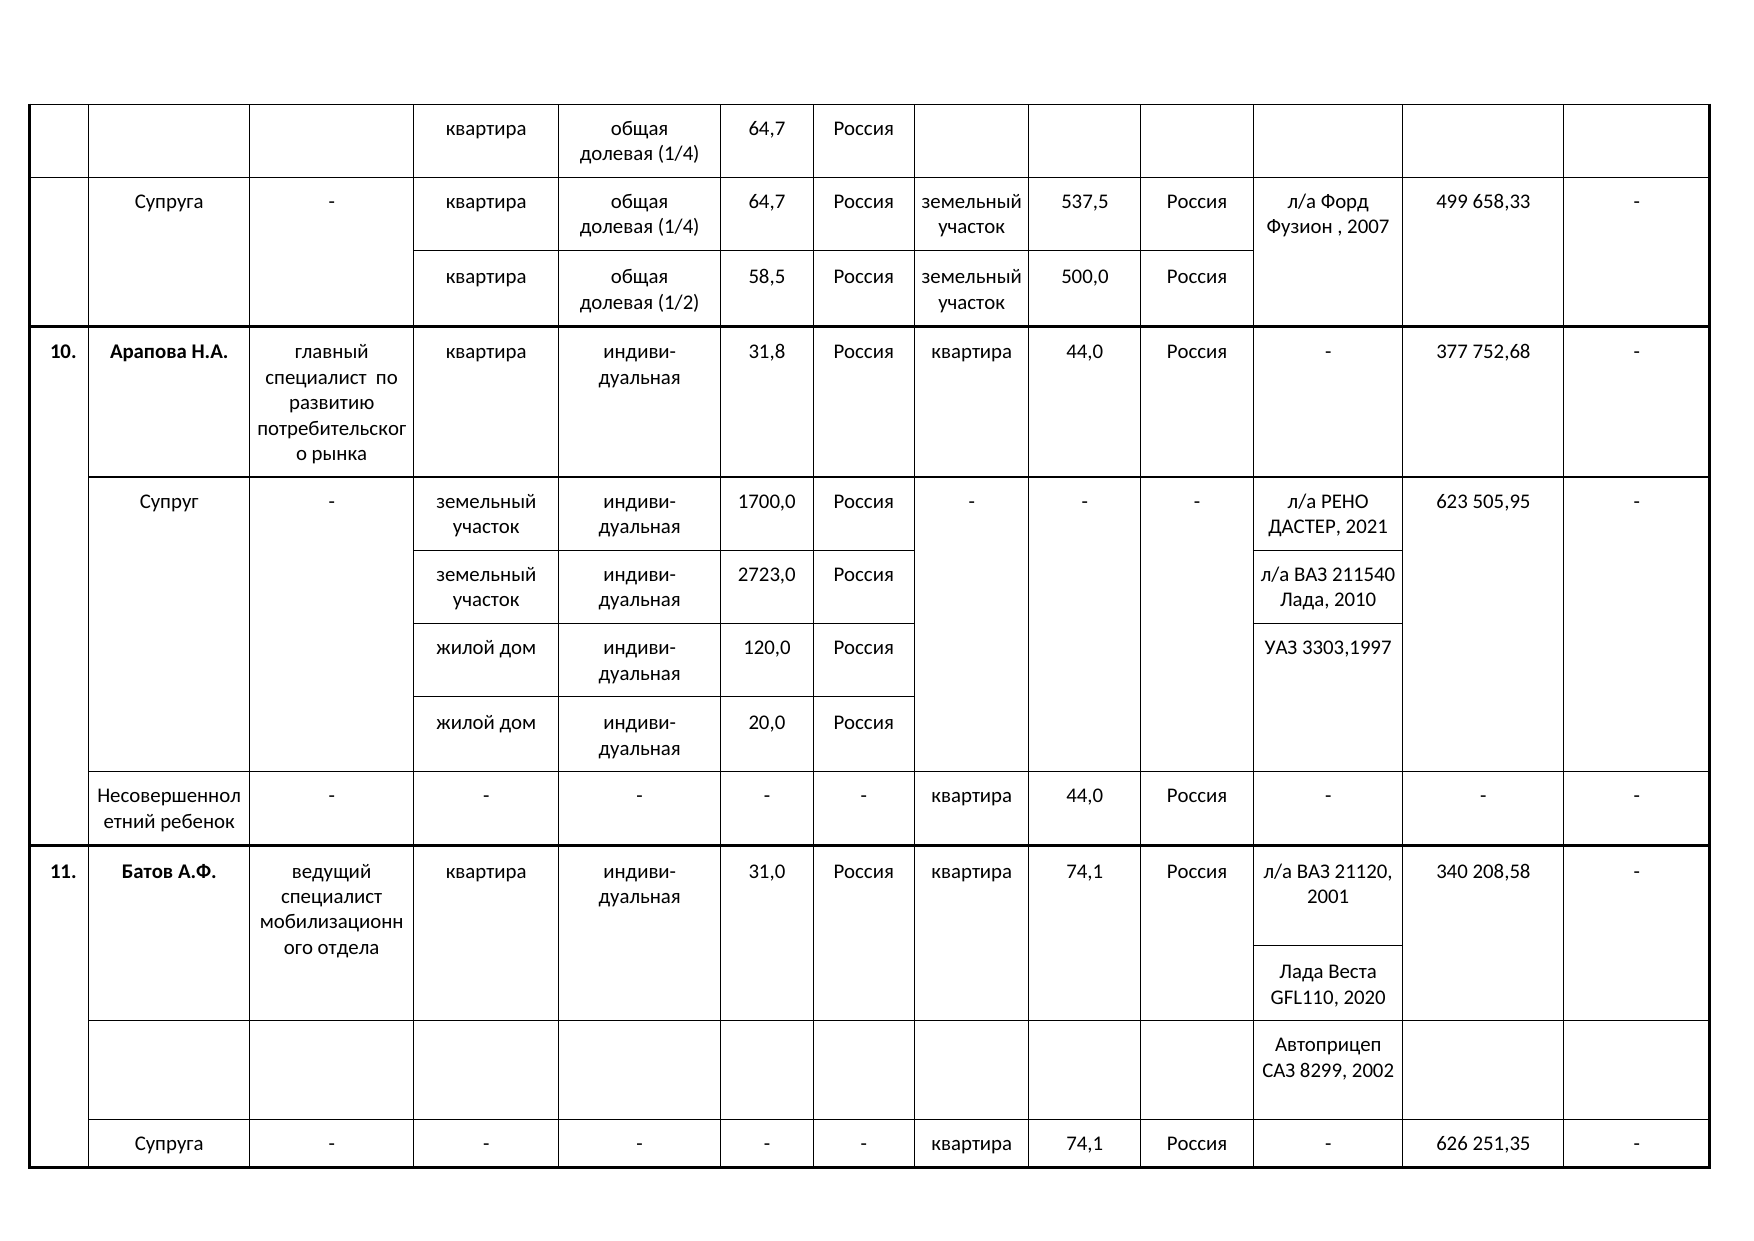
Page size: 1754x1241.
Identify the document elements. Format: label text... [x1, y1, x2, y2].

table_cell земельный участок [414, 551, 558, 623]
table_cell - [814, 1120, 914, 1166]
table_cell Россия [1141, 251, 1253, 325]
table_cell 626 251,35 [1403, 1120, 1563, 1166]
table_cell Батов А.Ф. [89, 847, 249, 1020]
table_cell - [915, 478, 1028, 771]
table_cell 58,5 [721, 251, 813, 325]
table_cell 2723,0 [721, 551, 813, 623]
table_cell 10. [31, 328, 88, 623]
table_cell жилой дом [414, 697, 558, 771]
table_cell 1700,0 [721, 478, 813, 549]
table_cell квартира [414, 105, 558, 177]
table_cell главный специалист по развитию потребительского рынка [250, 328, 413, 476]
table_cell - [721, 1120, 813, 1166]
table_cell квартира [915, 847, 1028, 1020]
table_cell Автоприцеп САЗ 8299, 2002 [1254, 1021, 1402, 1118]
table_cell Несовершеннолетний ребенок [89, 772, 249, 844]
table_cell земельный участок [414, 478, 558, 549]
table_cell л/а ВАЗ 211540 Лада, 2010 [1254, 551, 1402, 623]
table_cell квартира [414, 251, 558, 325]
table_cell - [721, 772, 813, 844]
table_cell [1029, 1021, 1140, 1118]
table_cell - [250, 1120, 413, 1166]
table_cell [414, 1021, 558, 1118]
table_cell - [1254, 328, 1402, 476]
table_cell общая долевая (1/2) [559, 251, 720, 325]
table_cell - [414, 772, 558, 844]
table_cell Россия [1141, 328, 1253, 476]
table_cell - [1403, 772, 1563, 844]
table_cell 31,8 [721, 328, 813, 476]
table_cell общая долевая (1/4) [559, 178, 720, 250]
table_cell квартира [414, 847, 558, 1020]
table_cell Россия [1141, 772, 1253, 844]
table_cell - [1254, 1120, 1402, 1166]
table_cell Россия [814, 251, 914, 325]
table_cell л/а Форд Фузион , 2007 [1254, 178, 1402, 325]
table_cell индиви-дуальная [559, 624, 720, 696]
table_cell индиви-дуальная [559, 478, 720, 549]
table_cell [559, 1021, 720, 1118]
table_cell 340 208,58 [1403, 847, 1563, 1020]
table_cell 11. [31, 847, 88, 1166]
table_cell 120,0 [721, 624, 813, 696]
table_cell 31,0 [721, 847, 813, 1020]
table_cell Россия [814, 847, 914, 1020]
table_cell - [1141, 478, 1253, 771]
table_cell 74,1 [1029, 847, 1140, 1020]
table_cell - [1564, 178, 1708, 325]
table_cell [1141, 1021, 1253, 1118]
table_cell - [559, 1120, 720, 1166]
table_cell - [250, 178, 413, 325]
table_cell - [559, 772, 720, 844]
table_cell Лада Веста GFL110, 2020 [1254, 946, 1402, 1020]
table_cell 500,0 [1029, 251, 1140, 325]
table_cell [89, 1021, 249, 1118]
table_cell общая долевая (1/4) [559, 105, 720, 177]
table_cell - [1254, 772, 1402, 844]
table_cell [814, 1021, 914, 1118]
table_cell УАЗ 3303,1997 [1254, 624, 1402, 771]
table_cell индиви-дуальная [559, 551, 720, 623]
table_cell ведущий специалист мобилизационного отдела [250, 847, 413, 1020]
table_cell [31, 623, 88, 844]
table_cell индиви-дуальная [559, 697, 720, 771]
table_cell [915, 1021, 1028, 1118]
table_cell [1403, 1021, 1563, 1118]
table_cell - [1564, 847, 1708, 1020]
table_cell Россия [814, 105, 914, 177]
table_cell [31, 178, 88, 325]
table_cell жилой дом [414, 624, 558, 696]
table_cell Арапова Н.А. [89, 328, 249, 476]
table_cell [1564, 1021, 1708, 1118]
table_cell - [1564, 478, 1708, 771]
table_cell Супруга [89, 1120, 249, 1166]
table_cell [721, 1021, 813, 1118]
table_cell Россия [1141, 178, 1253, 250]
table_cell - [250, 772, 413, 844]
table_cell 377 752,68 [1403, 328, 1563, 476]
table_cell Супруг [89, 478, 249, 771]
table_cell Россия [814, 551, 914, 623]
table_cell Россия [1141, 1120, 1253, 1166]
table_cell Супруга [89, 178, 249, 325]
table_cell земельный участок [915, 178, 1028, 250]
table_cell л/а ВАЗ 21120, 2001 [1254, 847, 1402, 945]
table_cell Россия [814, 178, 914, 250]
table_cell - [1564, 1120, 1708, 1166]
table_cell квартира [915, 772, 1028, 844]
table_cell - [1564, 772, 1708, 844]
table_cell Россия [814, 328, 914, 476]
table_cell 623 505,95 [1403, 478, 1563, 771]
table_cell - [250, 478, 413, 771]
table_cell Россия [1141, 847, 1253, 1020]
table_cell [250, 1021, 413, 1118]
table_cell 20,0 [721, 697, 813, 771]
table_cell квартира [915, 1120, 1028, 1166]
table_cell 537,5 [1029, 178, 1140, 250]
table_cell Россия [814, 478, 914, 549]
table_cell 74,1 [1029, 1120, 1140, 1166]
table_cell индиви-дуальная [559, 847, 720, 1020]
table_cell индиви-дуальная [559, 328, 720, 476]
table_cell Россия [814, 624, 914, 696]
table_cell - [414, 1120, 558, 1166]
table_cell 64,7 [721, 178, 813, 250]
table_cell 44,0 [1029, 772, 1140, 844]
table_cell квартира [414, 328, 558, 476]
table_cell - [1029, 478, 1140, 771]
table_cell Россия [814, 697, 914, 771]
table_cell - [814, 772, 914, 844]
table_cell квартира [915, 328, 1028, 476]
table_cell - [1564, 328, 1708, 476]
table_cell 499 658,33 [1403, 178, 1563, 325]
table_cell л/а РЕНО ДАСТЕР, 2021 [1254, 478, 1402, 549]
table_cell земельный участок [915, 251, 1028, 325]
table_cell 44,0 [1029, 328, 1140, 476]
table_cell 64,7 [721, 105, 813, 177]
table_cell квартира [414, 178, 558, 250]
